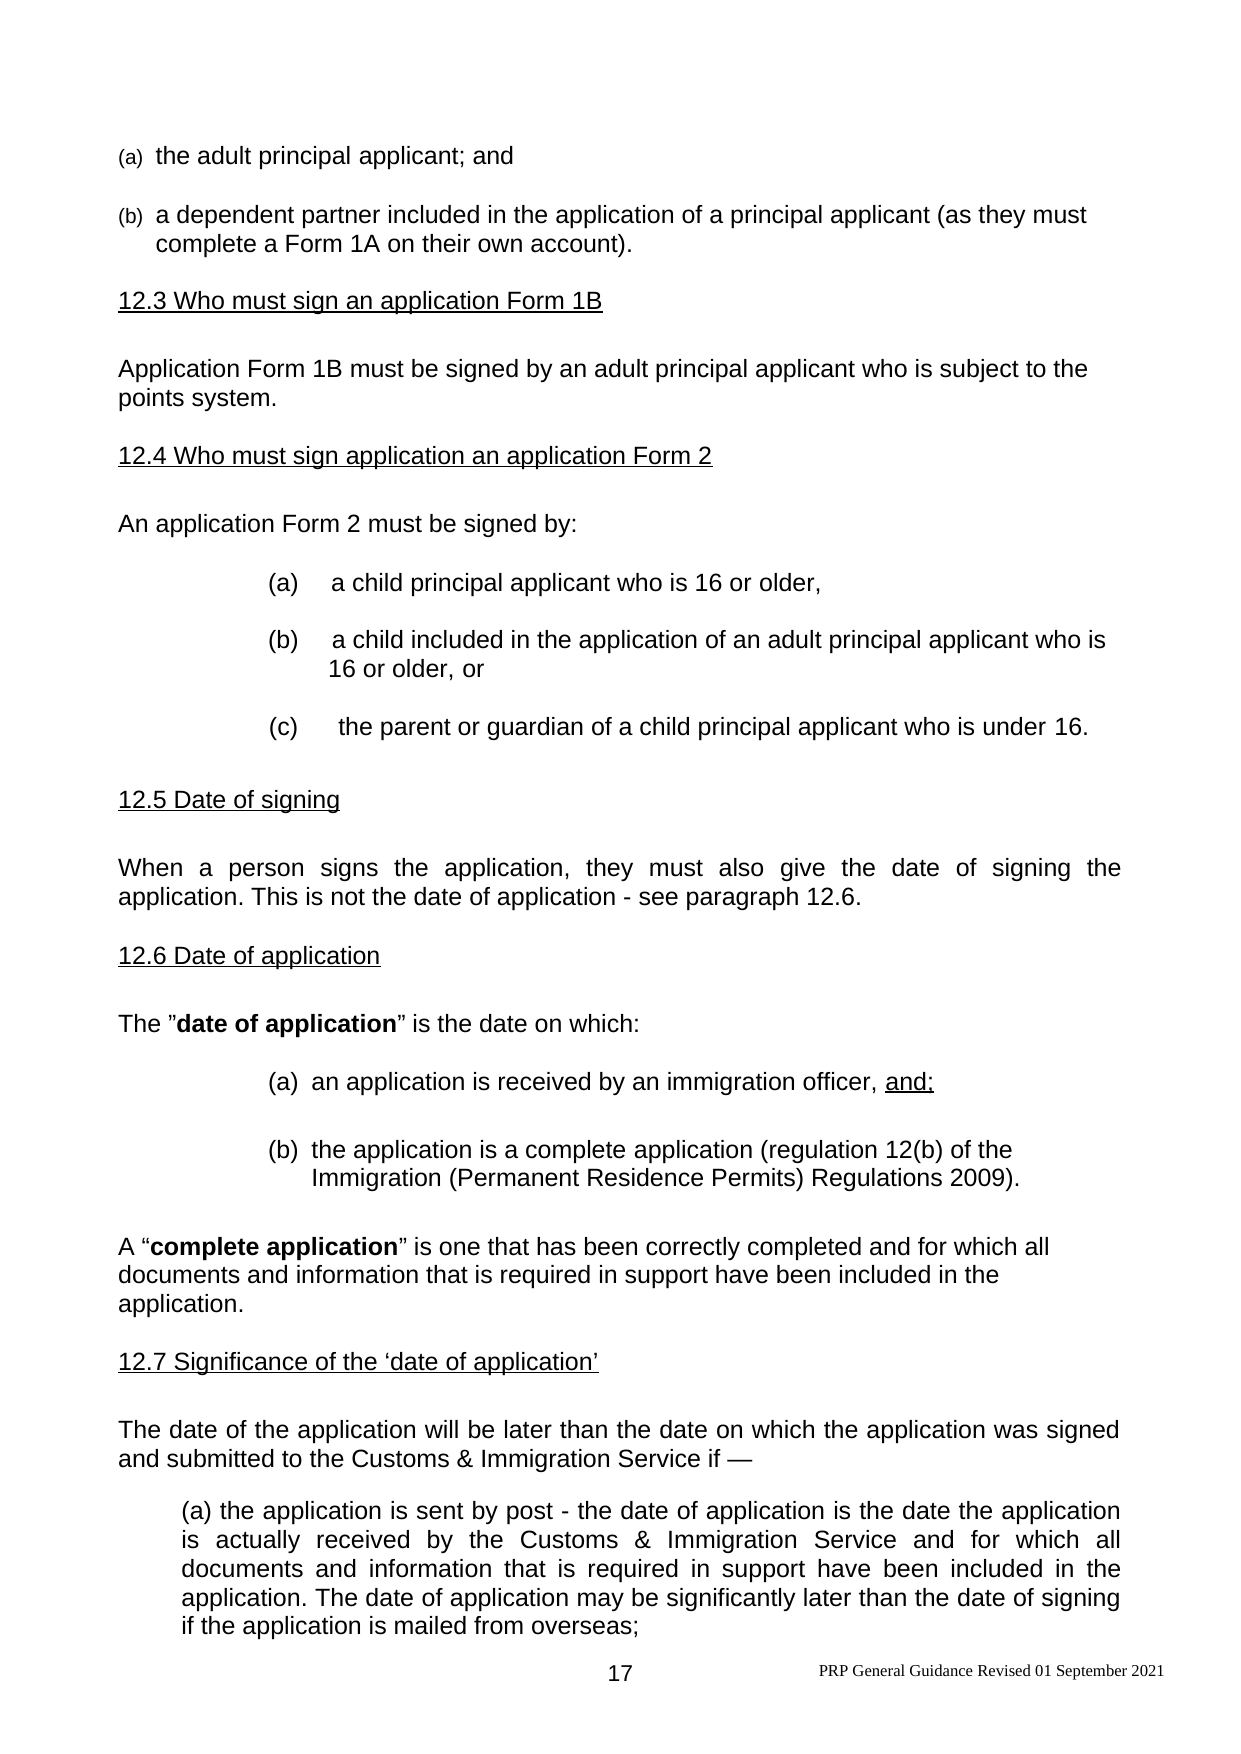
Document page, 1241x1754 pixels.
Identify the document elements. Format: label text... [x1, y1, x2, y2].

text (a) the application is sent by post - the date of application is the date the application is actually received by the Customs & Immigration Service and for which all documents and information that is required in support have been included in the application. The date of application may be significantly later than the date of signing if the application is mailed from overseas; [181, 1496, 1123, 1640]
list the application is a complete application (regulation 12(b) of the Immigration (Permanent Residence Permits) Regulations 2009). [268, 1134, 1144, 1192]
subtitle 12.7 Significance of the ‘date of application’ [118, 1347, 1144, 1376]
text Application Form 1B must be signed by an adult principal applicant who is subject to the points system. [118, 354, 1123, 412]
text The date of the application will be later than the date on which the application was signed and submitted to the Customs & Immigration Service if — [118, 1415, 1123, 1472]
subtitle 12.6 Date of application [118, 941, 1144, 969]
text The ”date of application” is the date on which: [118, 1009, 1073, 1038]
text An application Form 2 must be signed by: [118, 509, 1144, 538]
list a child included in the application of an adult principal applicant who is [268, 625, 1144, 654]
text When a person signs the application, they must also give the date of signing the application. This is not the date of application - see paragraph 12.6. [118, 853, 1123, 911]
subtitle 12.3 Who must sign an application Form 1B [118, 286, 1144, 315]
text 16 or older, or [106, 654, 1144, 683]
list an application is received by an immigration officer, and; [268, 1066, 1144, 1095]
list a dependent partner included in the application of a principal applicant (as they must complete a Form 1A on their own account). [118, 200, 1123, 257]
list a child principal applicant who is 16 or older, [268, 567, 1144, 596]
list the adult principal applicant; and [118, 141, 1144, 170]
list the parent or guardian of a child principal applicant who is under 16. [155, 711, 1144, 740]
subtitle 12.5 Date of signing [118, 785, 1144, 814]
subtitle 12.4 Who must sign application an application Form 2 [118, 441, 1144, 469]
text A “complete application” is one that has been correctly completed and for which all documents and information that is required in support have been included in the application. [118, 1232, 1123, 1318]
